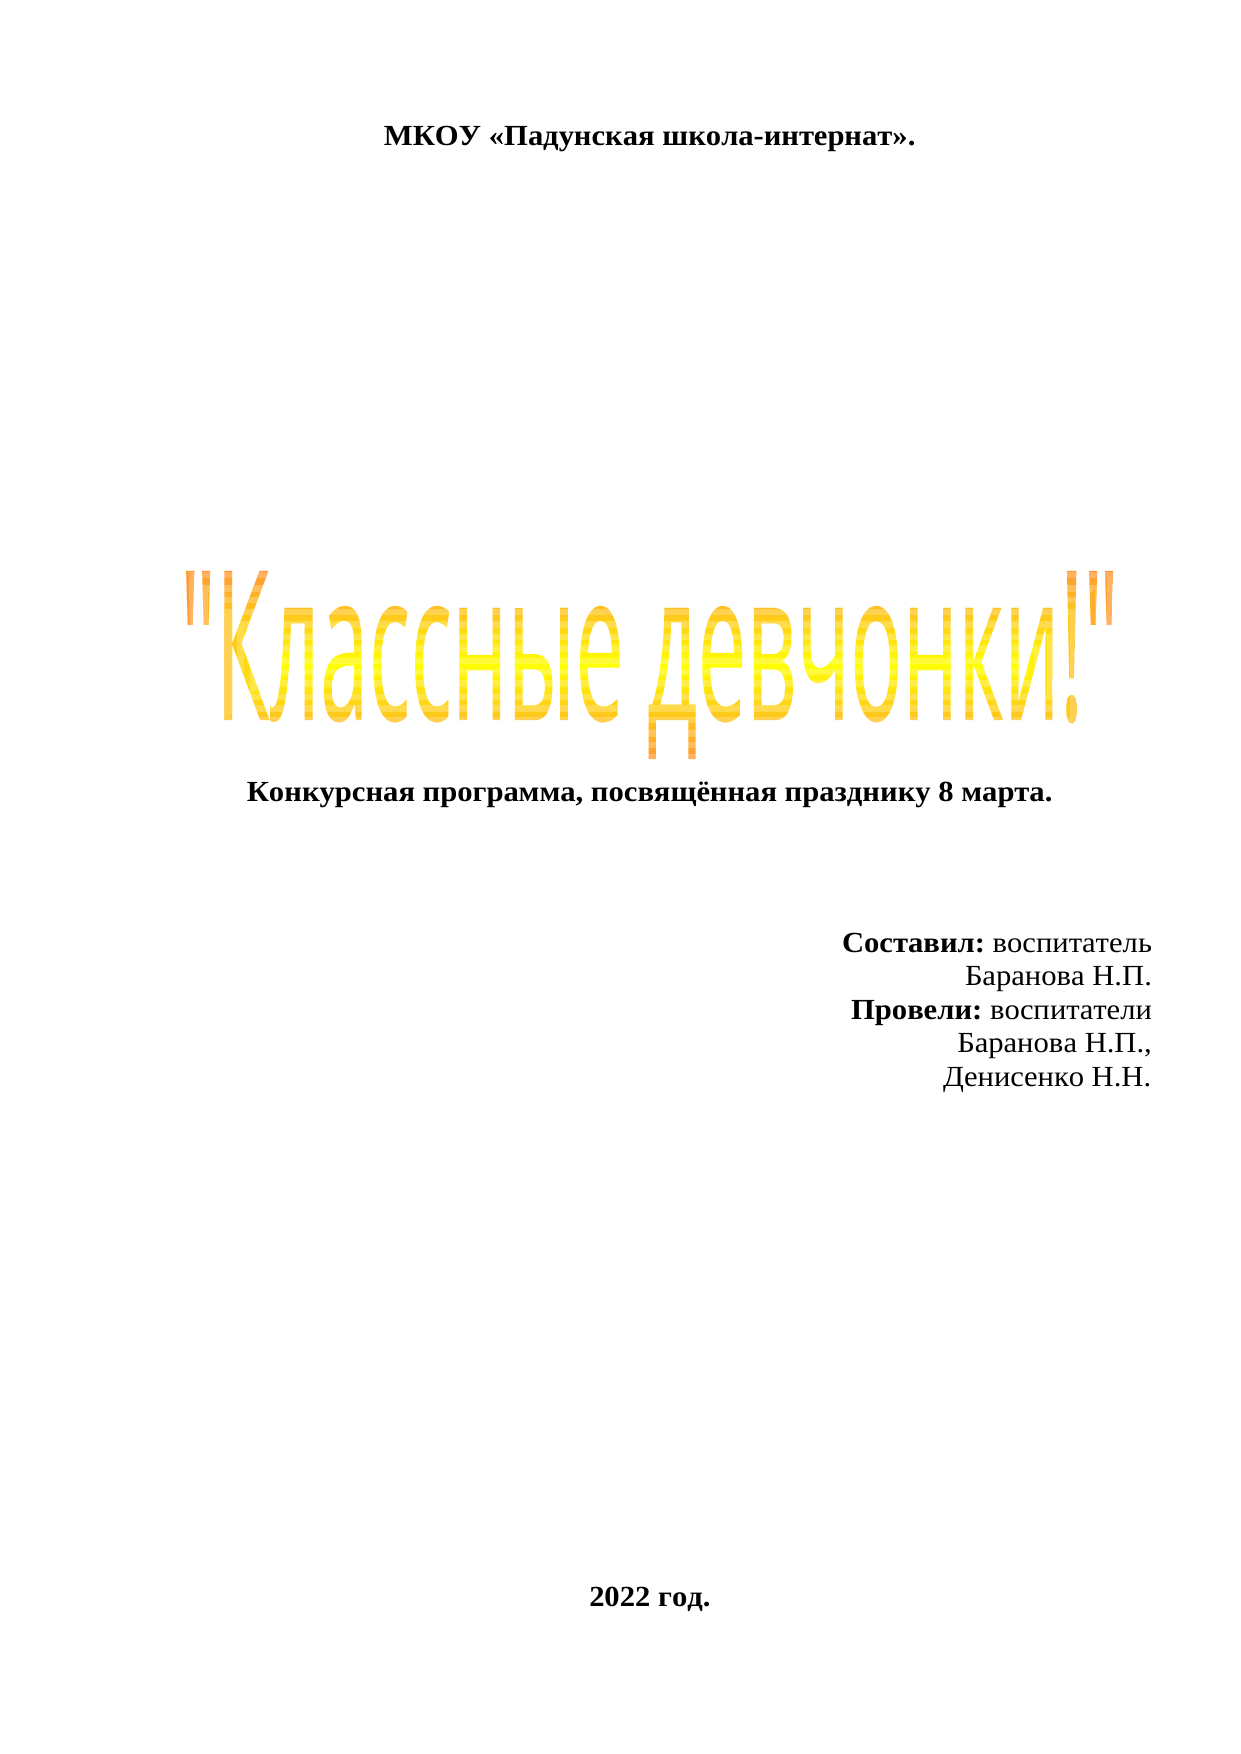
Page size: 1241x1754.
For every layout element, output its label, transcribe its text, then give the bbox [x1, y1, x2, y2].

text Провели: воспитатели Баранова Н.П., [148, 992, 1152, 1059]
text Баранова Н.П. [148, 958, 1152, 992]
text 2022 год. [148, 1579, 1152, 1612]
text Денисенко Н.Н. [148, 1059, 1152, 1092]
text МКОУ «Падунская школа-интернат». [148, 118, 1152, 152]
text Составил: воспитатель [148, 925, 1152, 958]
text Конкурсная программа, посвящённая празднику 8 марта. [148, 774, 1152, 807]
